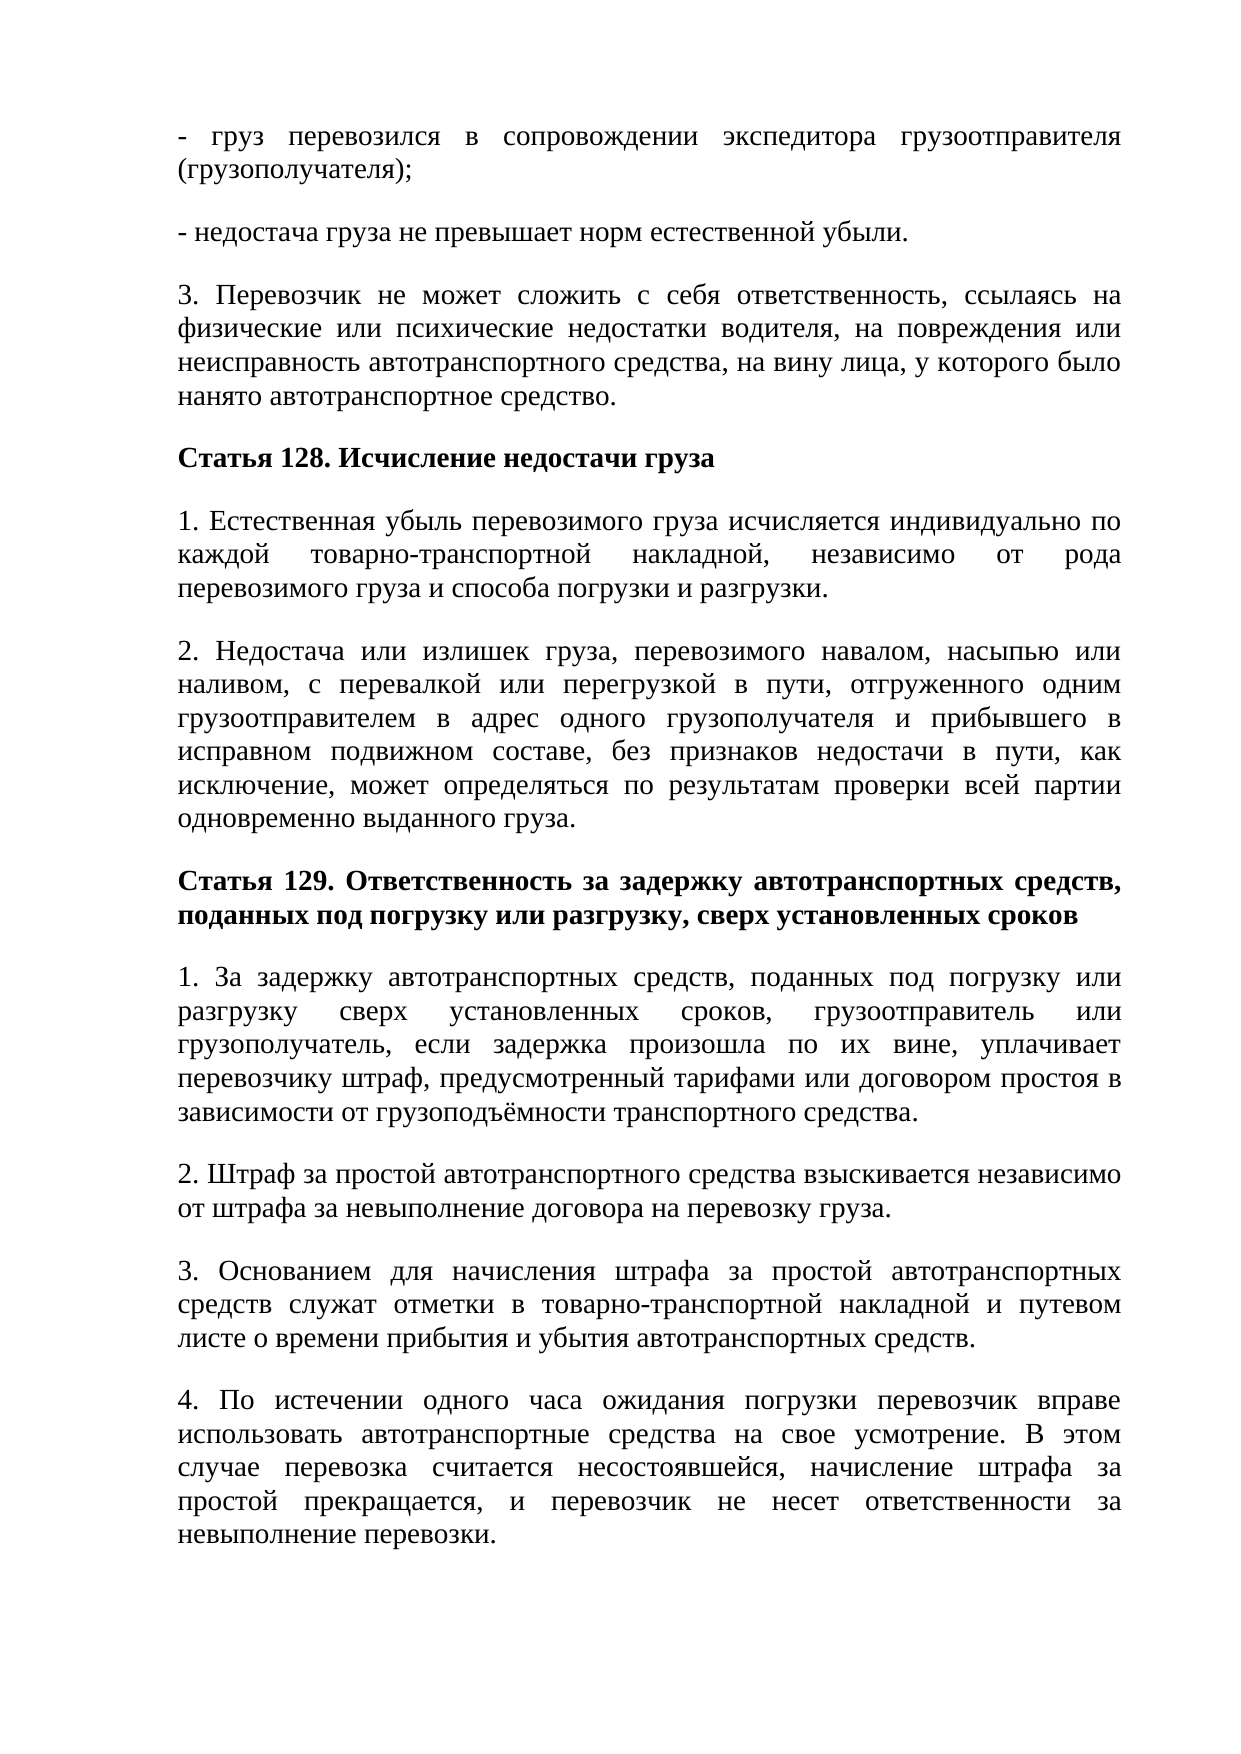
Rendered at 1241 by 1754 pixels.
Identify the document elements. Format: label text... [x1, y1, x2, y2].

text Статья 128. Исчисление недостачи груза [177, 440, 1122, 474]
text Статья 129. Ответственность за задержку автотранспортных средств, поданных под погрузку или разгрузку, сверх установленных сроков [177, 863, 1122, 930]
text 1. За задержку автотранспортных средств, поданных под погрузку или разгрузку сверх установленных сроков, грузоотправитель или грузополучатель, если задержка произошла по их вине, уплачивает перевозчику штраф, предусмотренный тарифами или договором простоя в зависимости от грузоподъёмности транспортного средства. [177, 959, 1122, 1127]
text 1. Естественная убыль перевозимого груза исчисляется индивидуально по каждой товарно-транспортной накладной, независимо от рода перевозимого груза и способа погрузки и разгрузки. [177, 503, 1122, 604]
text 4. По истечении одного часа ожидания погрузки перевозчик вправе использовать автотранспортные средства на свое усмотрение. В этом случае перевозка считается несостоявшейся, начисление штрафа за простой прекращается, и перевозчик не несет ответственности за невыполнение перевозки. [177, 1382, 1122, 1550]
text 2. Недостача или излишек груза, перевозимого навалом, насыпью или наливом, с перевалкой или перегрузкой в пути, отгруженного одним грузоотправителем в адрес одного грузополучателя и прибывшего в исправном подвижном составе, без признаков недостачи в пути, как исключение, может определяться по результатам проверки всей партии одновременно выданного груза. [177, 633, 1122, 834]
text 2. Штраф за простой автотранспортного средства взыскивается независимо от штрафа за невыполнение договора на перевозку груза. [177, 1156, 1122, 1223]
text - недостача груза не превышает норм естественной убыли. [177, 214, 1122, 248]
text 3. Основанием для начисления штрафа за простой автотранспортных средств служат отметки в товарно-транспортной накладной и путевом листе о времени прибытия и убытия автотранспортных средств. [177, 1253, 1122, 1353]
text 3. Перевозчик не может сложить с себя ответственность, ссылаясь на физические или психические недостатки водителя, на повреждения или неисправность автотранспортного средства, на вину лица, у которого было нанято автотранспортное средство. [177, 277, 1122, 411]
text - груз перевозился в сопровождении экспедитора грузоотправителя (грузополучателя); [177, 118, 1122, 185]
